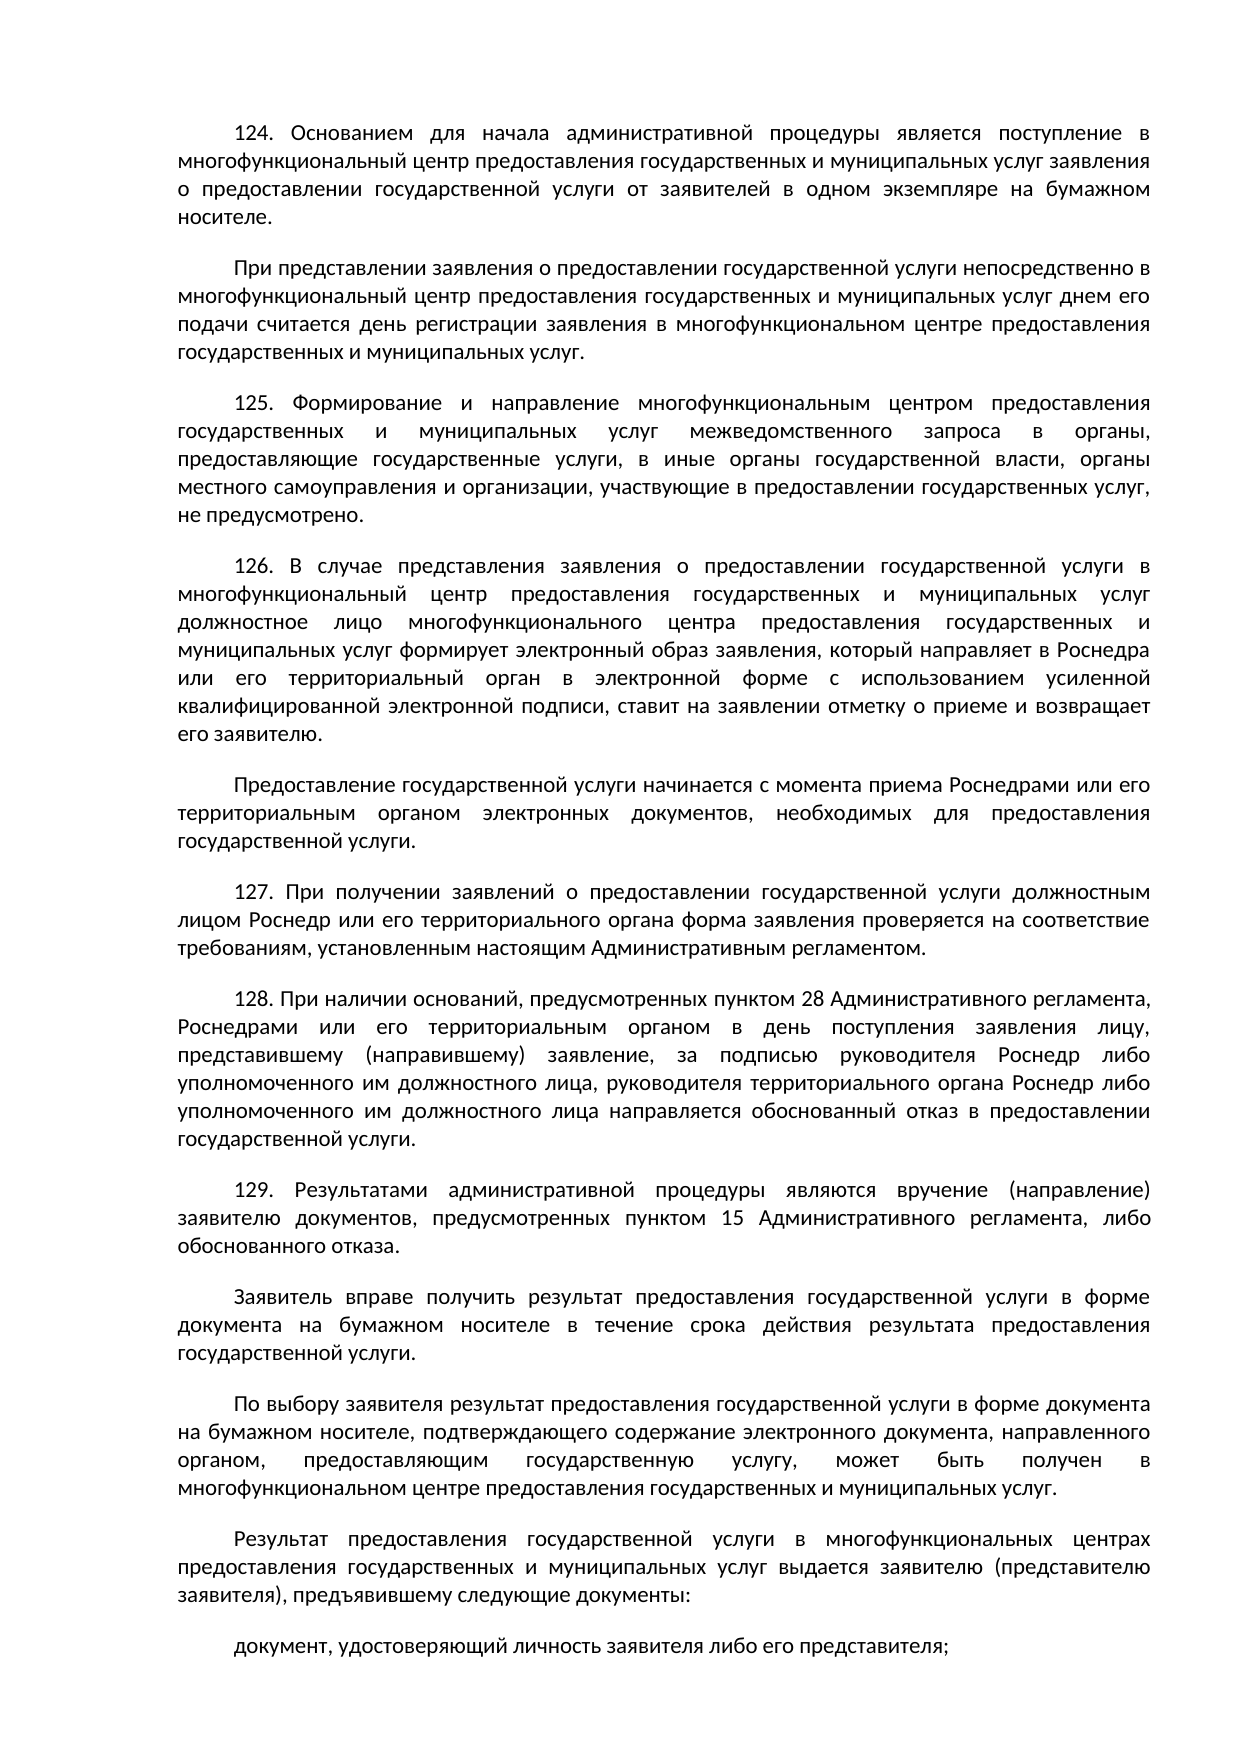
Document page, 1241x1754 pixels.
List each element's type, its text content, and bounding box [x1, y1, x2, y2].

text 124. Основанием для начала административной процедуры является поступление в многофункциональный центр предоставления государственных и муниципальных услуг заявления о предоставлении государственной услуги от заявителей в одном экземпляре на бумажном носителе. [177, 118, 1152, 230]
text 126. В случае представления заявления о предоставлении государственной услуги в многофункциональный центр предоставления государственных и муниципальных услуг должностное лицо многофункционального центра предоставления государственных и муниципальных услуг формирует электронный образ заявления, который направляет в Роснедра или его территориальный орган в электронной форме с использованием усиленной квалифицированной электронной подписи, ставит на заявлении отметку о приеме и возвращает его заявителю. [177, 551, 1152, 747]
text При представлении заявления о предоставлении государственной услуги непосредственно в многофункциональный центр предоставления государственных и муниципальных услуг днем его подачи считается день регистрации заявления в многофункциональном центре предоставления государственных и муниципальных услуг. [177, 253, 1152, 365]
text 128. При наличии оснований, предусмотренных пунктом 28 Административного регламента, Роснедрами или его территориальным органом в день поступления заявления лицу, представившему (направившему) заявление, за подписью руководителя Роснедр либо уполномоченного им должностного лица, руководителя территориального органа Роснедр либо уполномоченного им должностного лица направляется обоснованный отказ в предоставлении государственной услуги. [177, 984, 1152, 1152]
text 127. При получении заявлений о предоставлении государственной услуги должностным лицом Роснедр или его территориального органа форма заявления проверяется на соответствие требованиям, установленным настоящим Административным регламентом. [177, 877, 1152, 961]
text Предоставление государственной услуги начинается с момента приема Роснедрами или его территориальным органом электронных документов, необходимых для предоставления государственной услуги. [177, 770, 1152, 854]
text Заявитель вправе получить результат предоставления государственной услуги в форме документа на бумажном носителе в течение срока действия результата предоставления государственной услуги. [177, 1282, 1152, 1366]
text Результат предоставления государственной услуги в многофункциональных центрах предоставления государственных и муниципальных услуг выдается заявителю (представителю заявителя), предъявившему следующие документы: [177, 1524, 1152, 1608]
text 129. Результатами административной процедуры являются вручение (направление) заявителю документов, предусмотренных пунктом 15 Административного регламента, либо обоснованного отказа. [177, 1175, 1152, 1259]
text По выбору заявителя результат предоставления государственной услуги в форме документа на бумажном носителе, подтверждающего содержание электронного документа, направленного органом, предоставляющим государственную услугу, может быть получен в многофункциональном центре предоставления государственных и муниципальных услуг. [177, 1389, 1152, 1501]
text 125. Формирование и направление многофункциональным центром предоставления государственных и муниципальных услуг межведомственного запроса в органы, предоставляющие государственные услуги, в иные органы государственной власти, органы местного самоуправления и организации, участвующие в предоставлении государственных услуг, не предусмотрено. [177, 388, 1152, 528]
text документ, удостоверяющий личность заявителя либо его представителя; [177, 1631, 1152, 1659]
